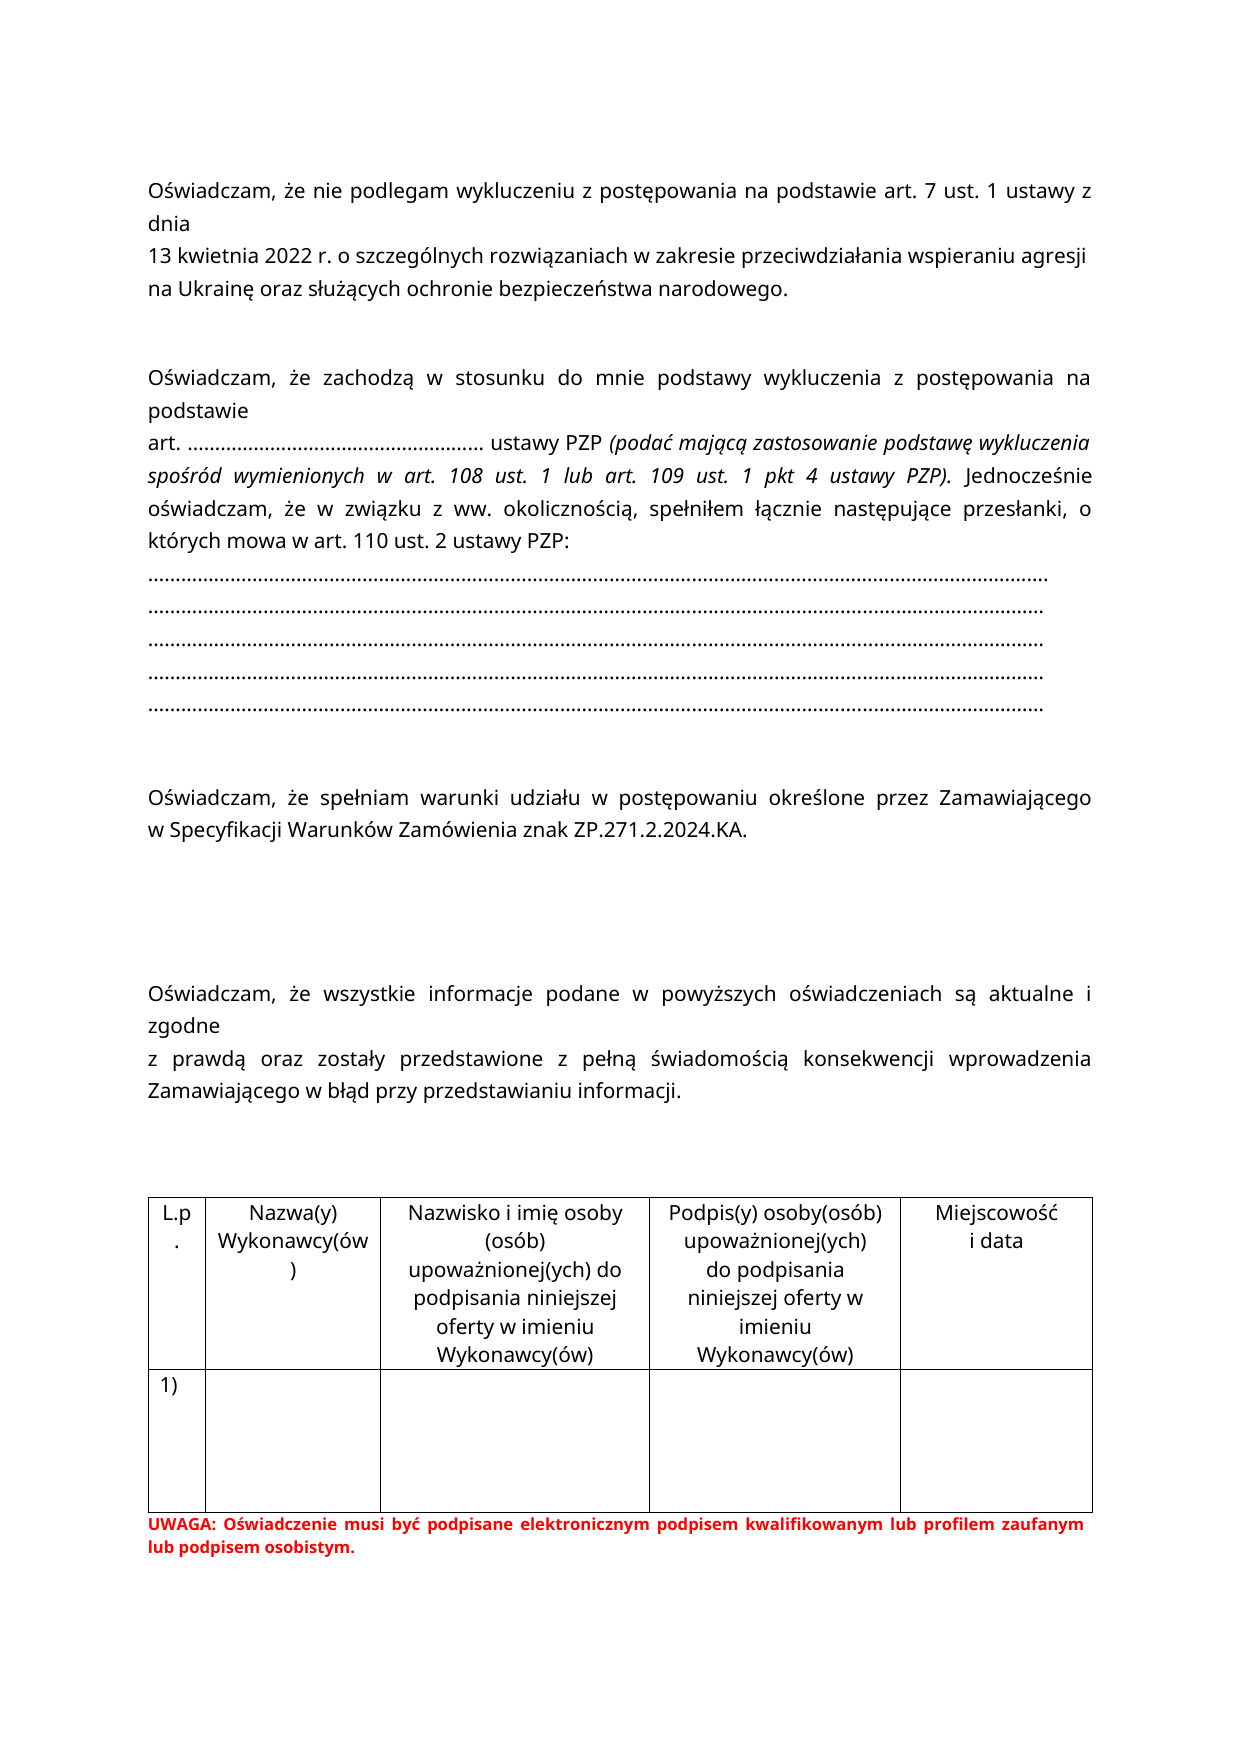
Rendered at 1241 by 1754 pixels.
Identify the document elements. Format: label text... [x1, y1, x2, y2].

table_cell [650, 1370, 900, 1512]
table_header L.p. [149, 1198, 205, 1369]
text …………………………………………………………………………………………………………………………………………….…. [148, 559, 1093, 587]
table_cell [381, 1370, 649, 1512]
table_header Podpis(y) osoby(osób) upoważnionej(ych) do podpisania niniejszej oferty w imieniu Wykonawcy(ów) [650, 1198, 900, 1369]
text UWAGA: Oświadczenie musi być podpisane elektronicznym podpisem kwalifikowanym lub profilem zaufanym lub podpisem osobistym. [148, 1513, 1093, 1558]
table_header Miejscowość i data [901, 1198, 1092, 1369]
text Oświadczam, że spełniam warunki udziału w postępowaniu określone przez Zamawiającego w Specyfikacji Warunków Zamówienia znak ZP.271.2.2024.KA. [148, 783, 1093, 844]
text Oświadczam, że zachodzą w stosunku do mnie podstawy wykluczenia z postępowania na podstawie art. ……………………………………………… ustawy PZP (podać mającą zastosowanie podstawę wykluczenia spośród wymienionych w art. 108 ust. 1 lub art. 109 ust. 1 pkt 4 ustawy PZP). Jednocześnie oświadczam, że w związku z ww. okolicznością, spełniłem łącznie następujące przesłanki, o których mowa w art. 110 ust. 2 ustawy PZP: [148, 363, 1093, 555]
table_header Nazwa(y) Wykonawcy(ów) [206, 1198, 380, 1369]
text …………………………………………………………………………………………..…………………...........……………………… [148, 624, 1093, 653]
text …………………………………………………………………………………………..…………………...........……………………… [148, 657, 1093, 685]
text Oświadczam, że nie podlegam wykluczeniu z postępowania na podstawie art. 7 ust. 1 ustawy z dnia 13 kwietnia 2022 r. o szczególnych rozwiązaniach w zakresie przeciwdziałania wspieraniu agresji na Ukrainę oraz służących ochronie bezpieczeństwa narodowego. [148, 176, 1093, 302]
text …………………………………………………………………………………………..…………………...........……………………… [148, 689, 1093, 718]
table_cell [901, 1370, 1092, 1512]
table_cell 1) [149, 1370, 205, 1512]
text …………………………………………………………………………………………..…………………...........……………………… [148, 592, 1093, 620]
table_header Nazwisko i imię osoby (osób) upoważnionej(ych) do podpisania niniejszej oferty w imieniu Wykonawcy(ów) [381, 1198, 649, 1369]
table_cell [206, 1370, 380, 1512]
text Oświadczam, że wszystkie informacje podane w powyższych oświadczeniach są aktualne i zgodne z prawdą oraz zostały przedstawione z pełną świadomością konsekwencji wprowadzenia Zamawiającego w błąd przy przedstawianiu informacji. [148, 979, 1093, 1105]
